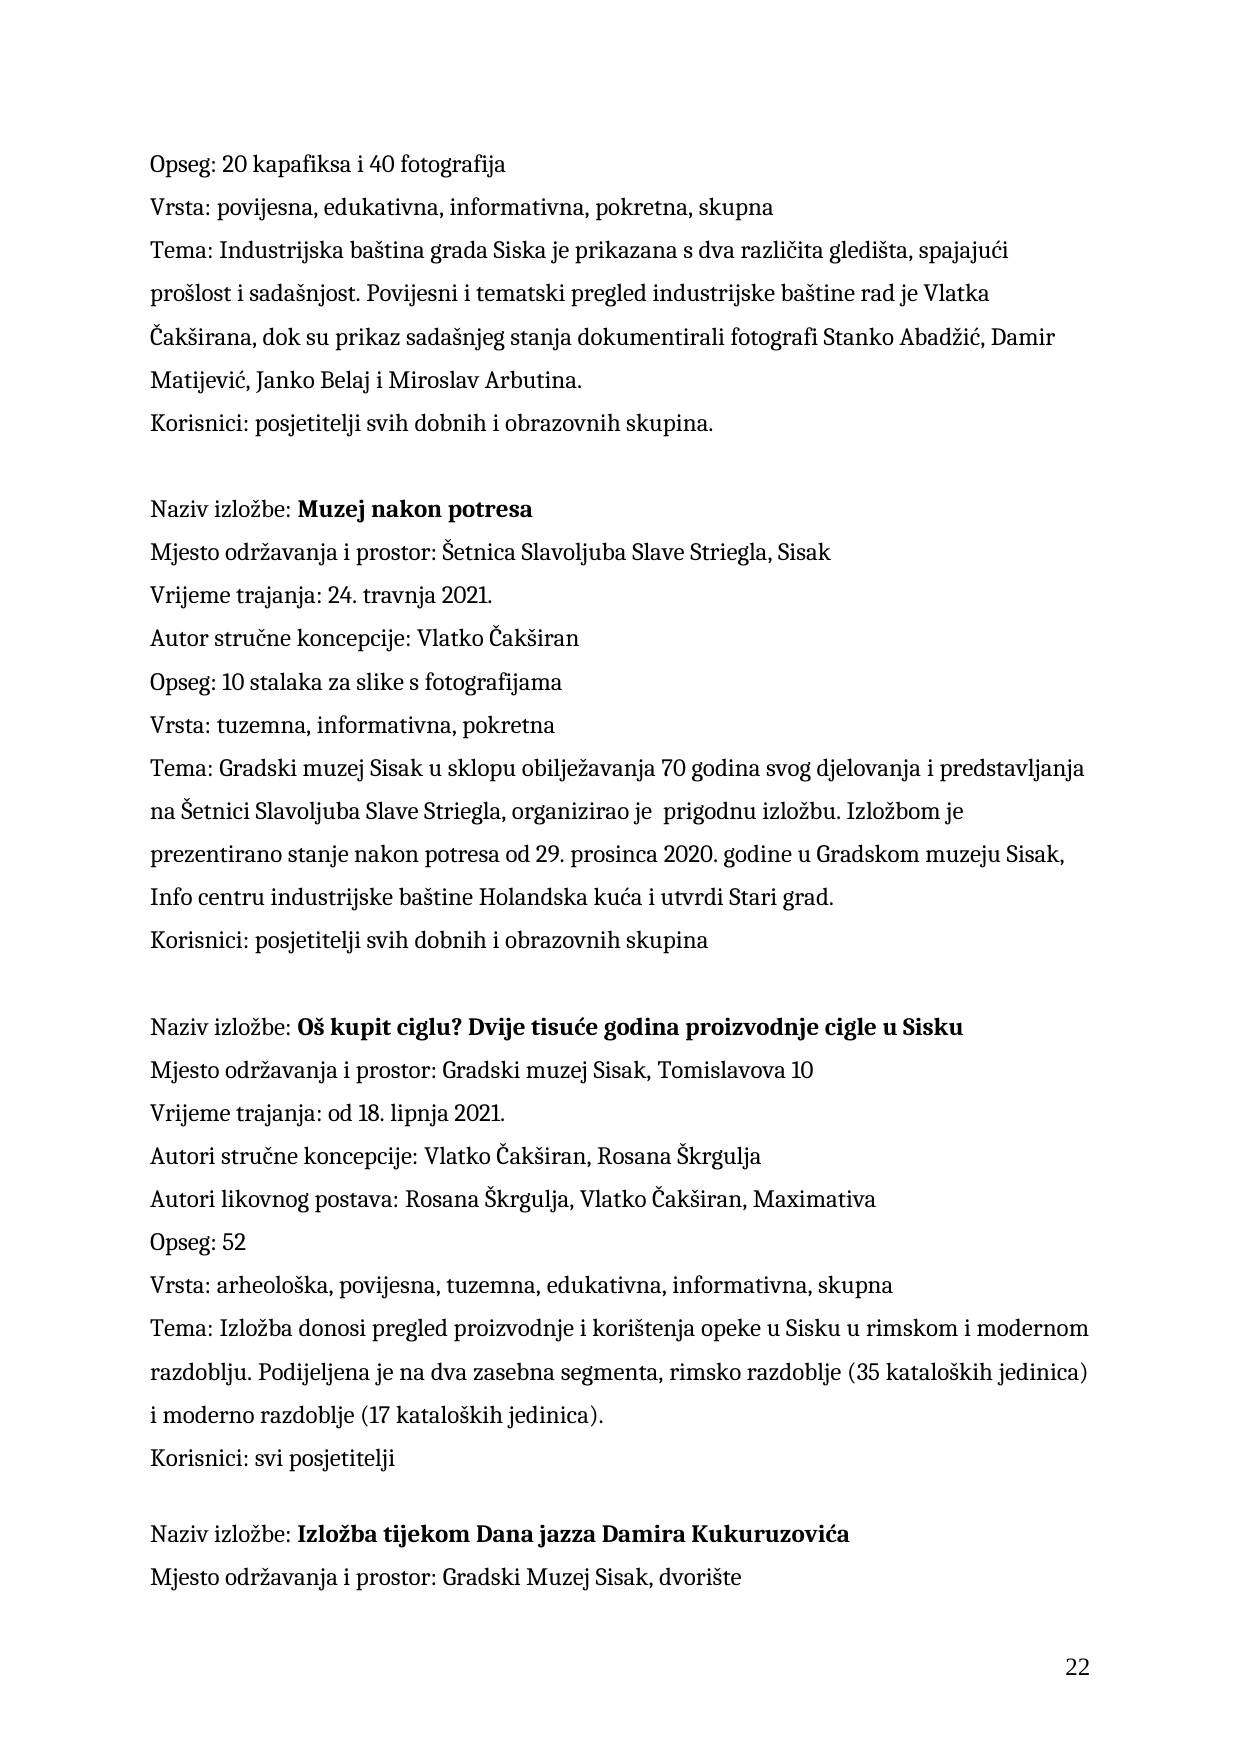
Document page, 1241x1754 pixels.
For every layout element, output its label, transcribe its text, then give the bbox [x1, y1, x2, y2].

text Vrsta: povijesna, edukativna, informativna, pokretna, skupna [150, 193, 1090, 222]
text Autori likovnog postava: Rosana Škrgulja, Vlatko Čakširan, Maximativa [150, 1185, 1090, 1214]
text Autori stručne koncepcije: Vlatko Čakširan, Rosana Škrgulja [150, 1142, 1090, 1171]
text Autor stručne koncepcije: Vlatko Čakširan [150, 624, 1090, 653]
text Opseg: 20 kapafiksa i 40 fotografija [150, 150, 1090, 179]
text Korisnici: posjetitelji svih dobnih i obrazovnih skupina [150, 926, 1090, 955]
text Vrsta: arheološka, povijesna, tuzemna, edukativna, informativna, skupna [150, 1271, 1090, 1300]
text Opseg: 52 [150, 1228, 1090, 1257]
text Korisnici: posjetitelji svih dobnih i obrazovnih skupina. [150, 409, 1090, 437]
text Tema: Industrijska baština grada Siska je prikazana s dva različita gledišta, spajajući prošlost i sadašnjost. Povijesni i tematski pregled industrijske baštine rad je Vlatka Čakširana, dok su prikaz sadašnjeg stanja dokumentirali fotografi Stanko Abadžić, Damir Matijević, Janko Belaj i Miroslav Arbutina. [150, 236, 1090, 394]
text Tema: Gradski muzej Sisak u sklopu obilježavanja 70 godina svog djelovanja i predstavljanja na Šetnici Slavoljuba Slave Striegla, organizirao je prigodnu izložbu. Izložbom je prezentirano stanje nakon potresa od 29. prosinca 2020. godine u Gradskom muzeju Sisak, Info centru industrijske baštine Holandska kuća i utvrdi Stari grad. [150, 754, 1090, 912]
text Vrijeme trajanja: od 18. lipnja 2021. [150, 1099, 1090, 1127]
text Korisnici: svi posjetitelji [150, 1444, 1090, 1472]
text Naziv izložbe: Muzej nakon potresa [150, 495, 1090, 524]
text Vrsta: tuzemna, informativna, pokretna [150, 711, 1090, 739]
text Tema: Izložba donosi pregled proizvodnje i korištenja opeke u Sisku u rimskom i modernom razdoblju. Podijeljena je na dva zasebna segmenta, rimsko razdoblje (35 kataloških jedinica) i moderno razdoblje (17 kataloških jedinica). [150, 1314, 1090, 1429]
text Opseg: 10 stalaka za slike s fotografijama [150, 667, 1090, 696]
text Mjesto održavanja i prostor: Gradski Muzej Sisak, dvorište [150, 1563, 1090, 1592]
text Naziv izložbe: Oš kupit ciglu? Dvije tisuće godina proizvodnje cigle u Sisku [150, 1012, 1090, 1041]
text Mjesto održavanja i prostor: Šetnica Slavoljuba Slave Striegla, Sisak [150, 538, 1090, 567]
text Vrijeme trajanja: 24. travnja 2021. [150, 581, 1090, 610]
text Mjesto održavanja i prostor: Gradski muzej Sisak, Tomislavova 10 [150, 1056, 1090, 1084]
text Naziv izložbe: Izložba tijekom Dana jazza Damira Kukuruzovića [150, 1520, 1090, 1549]
